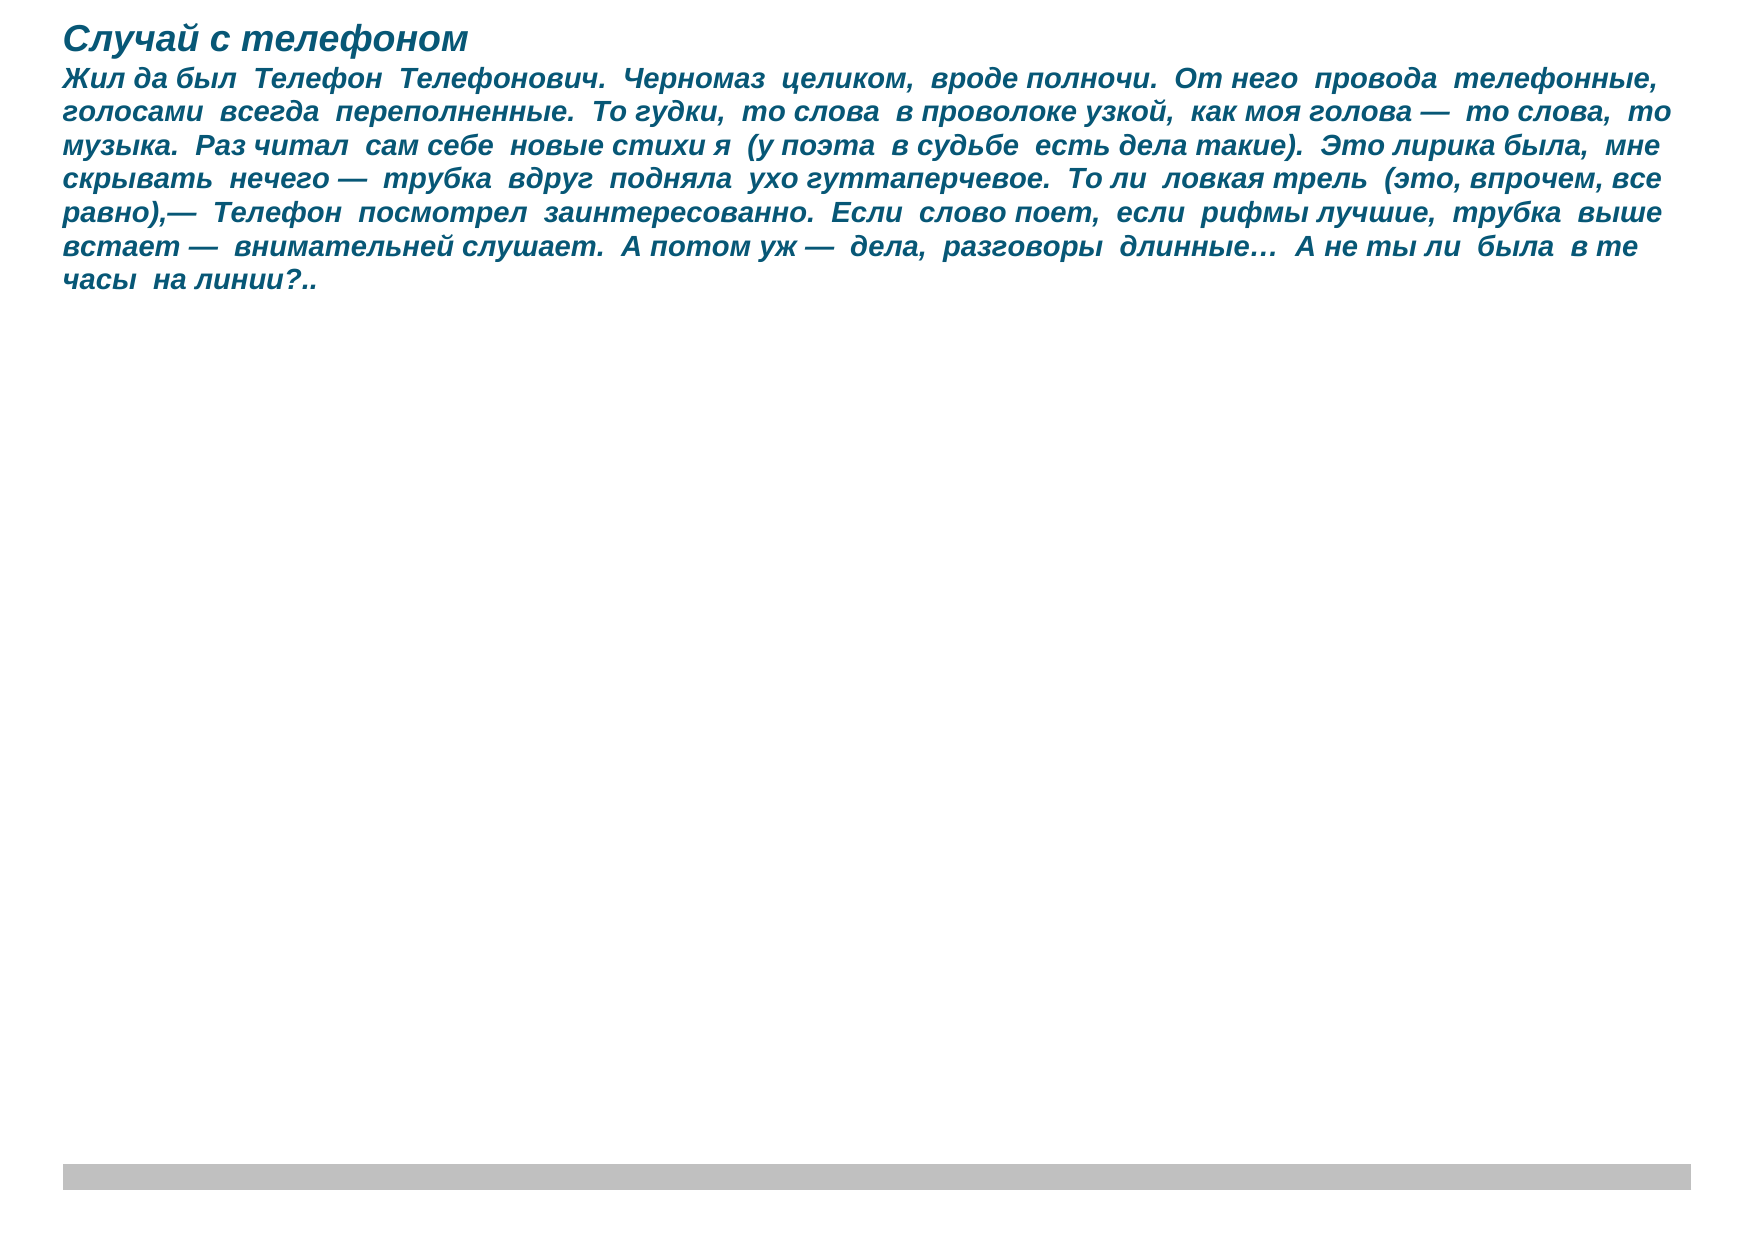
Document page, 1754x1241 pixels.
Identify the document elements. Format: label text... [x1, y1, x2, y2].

subtitle Случай с телефоном [62, 17, 1691, 60]
text Жил да был [62, 61, 1691, 296]
